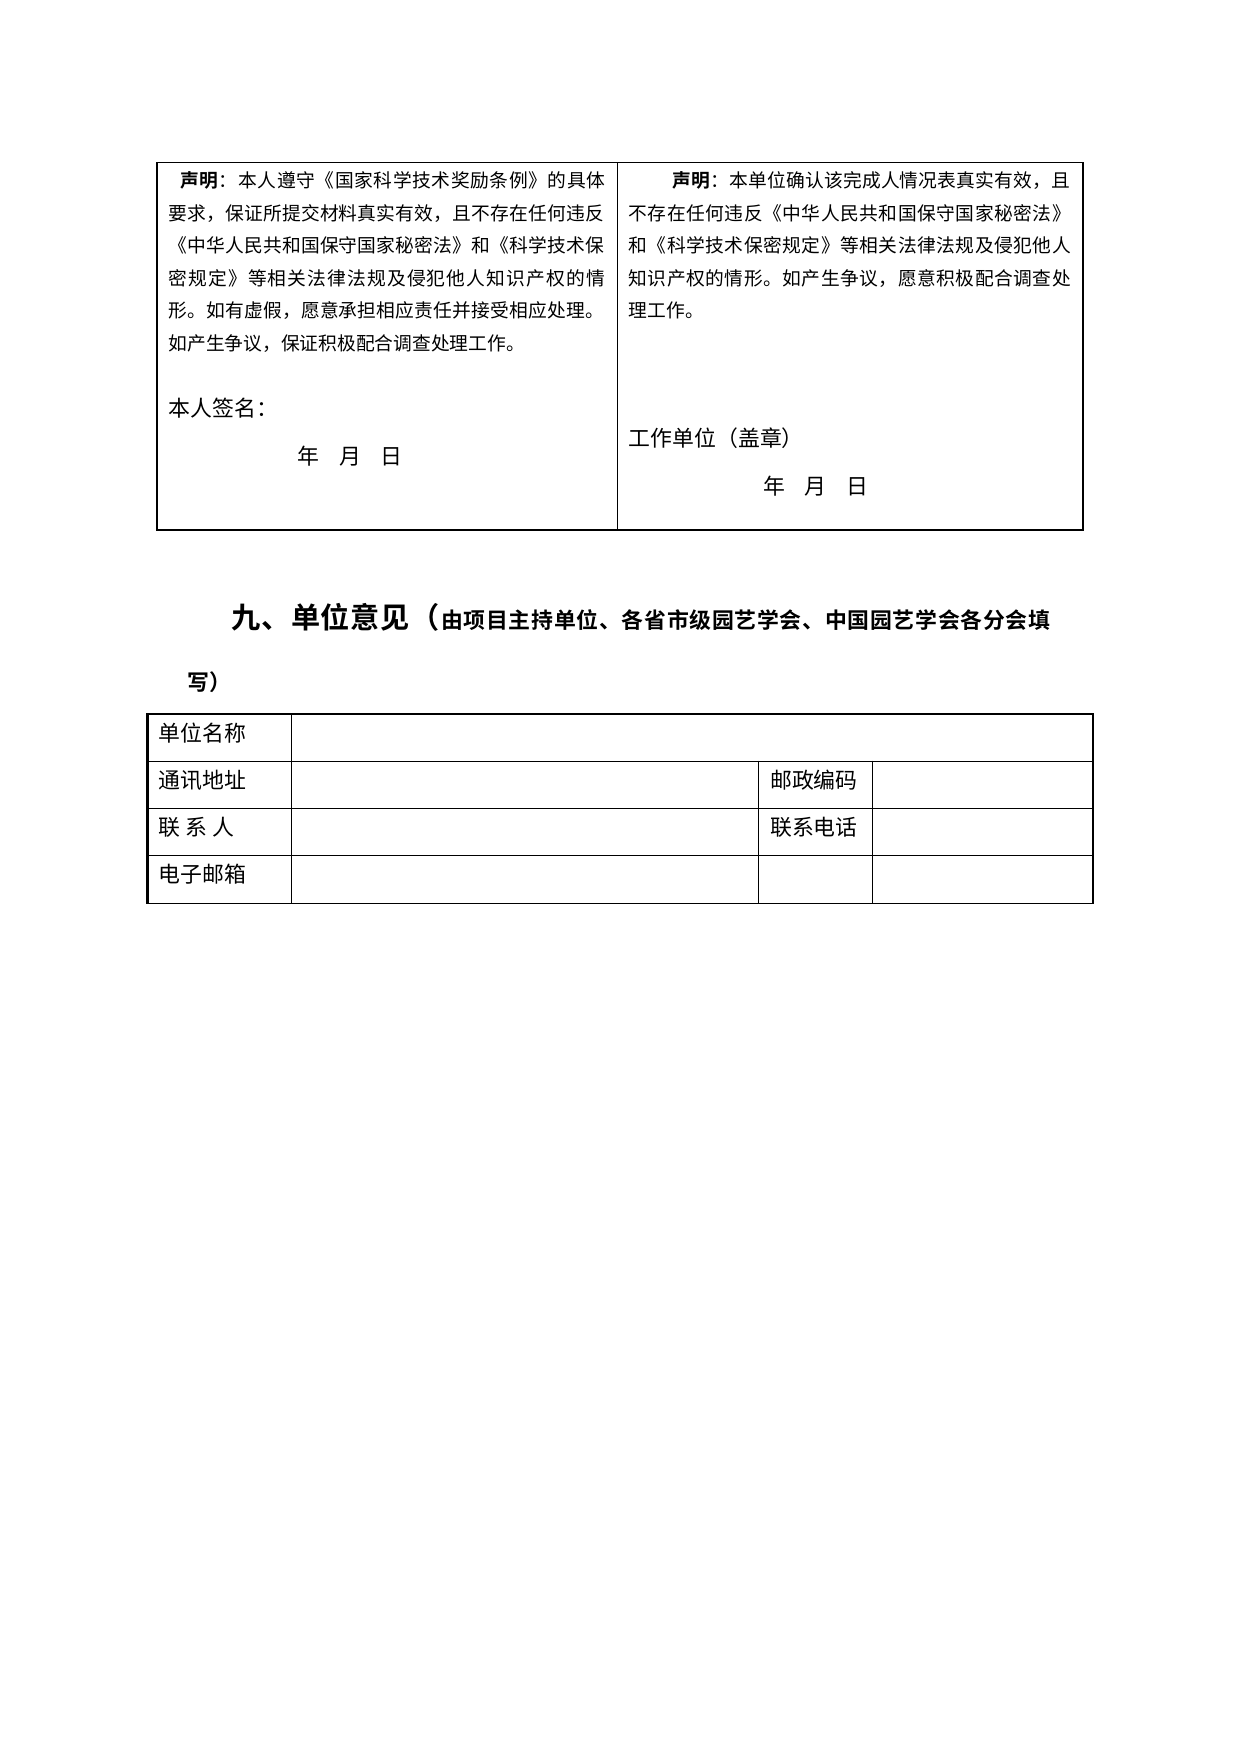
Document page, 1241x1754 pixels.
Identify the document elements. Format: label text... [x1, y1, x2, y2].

table_cell 声明：本人遵守《国家科学技术奖励条例》的具体要求，保证所提交材料真实有效，且不存在任何违反《中华人民共和国保守国家秘密法》和《科学技术保密规定》等相关法律法规及侵犯他人知识产权的情形。如有虚假，愿意承担相应责任并接受相应处理。如产生争议，保证积极配合调查处理工作。 本人签名： 年 月 日 [158, 163, 617, 529]
table_cell 通讯地址 [149, 762, 291, 808]
table_cell [873, 809, 1092, 855]
table_cell [292, 809, 758, 855]
text 九、单位意见（由项目主持单位、各省市级园艺学会、中国园艺学会各分会填写） [187, 584, 1053, 697]
table_cell 声明：本单位确认该完成人情况表真实有效，且不存在任何违反《中华人民共和国保守国家秘密法》和《科学技术保密规定》等相关法律法规及侵犯他人知识产权的情形。如产生争议，愿意积极配合调查处理工作。 工作单位（盖章） 年 月 日 [618, 163, 1082, 529]
table_header 单位名称 [149, 715, 291, 761]
table_cell [292, 762, 758, 808]
table_cell [292, 856, 758, 902]
table_header [292, 715, 1092, 761]
table_cell 联系电话 [759, 809, 872, 855]
table_cell 邮政编码 [759, 762, 872, 808]
table_cell [873, 762, 1092, 808]
table_cell 联 系 人 [149, 809, 291, 855]
table_cell [759, 856, 872, 902]
table_cell [873, 856, 1092, 902]
table_cell 电子邮箱 [149, 856, 291, 902]
